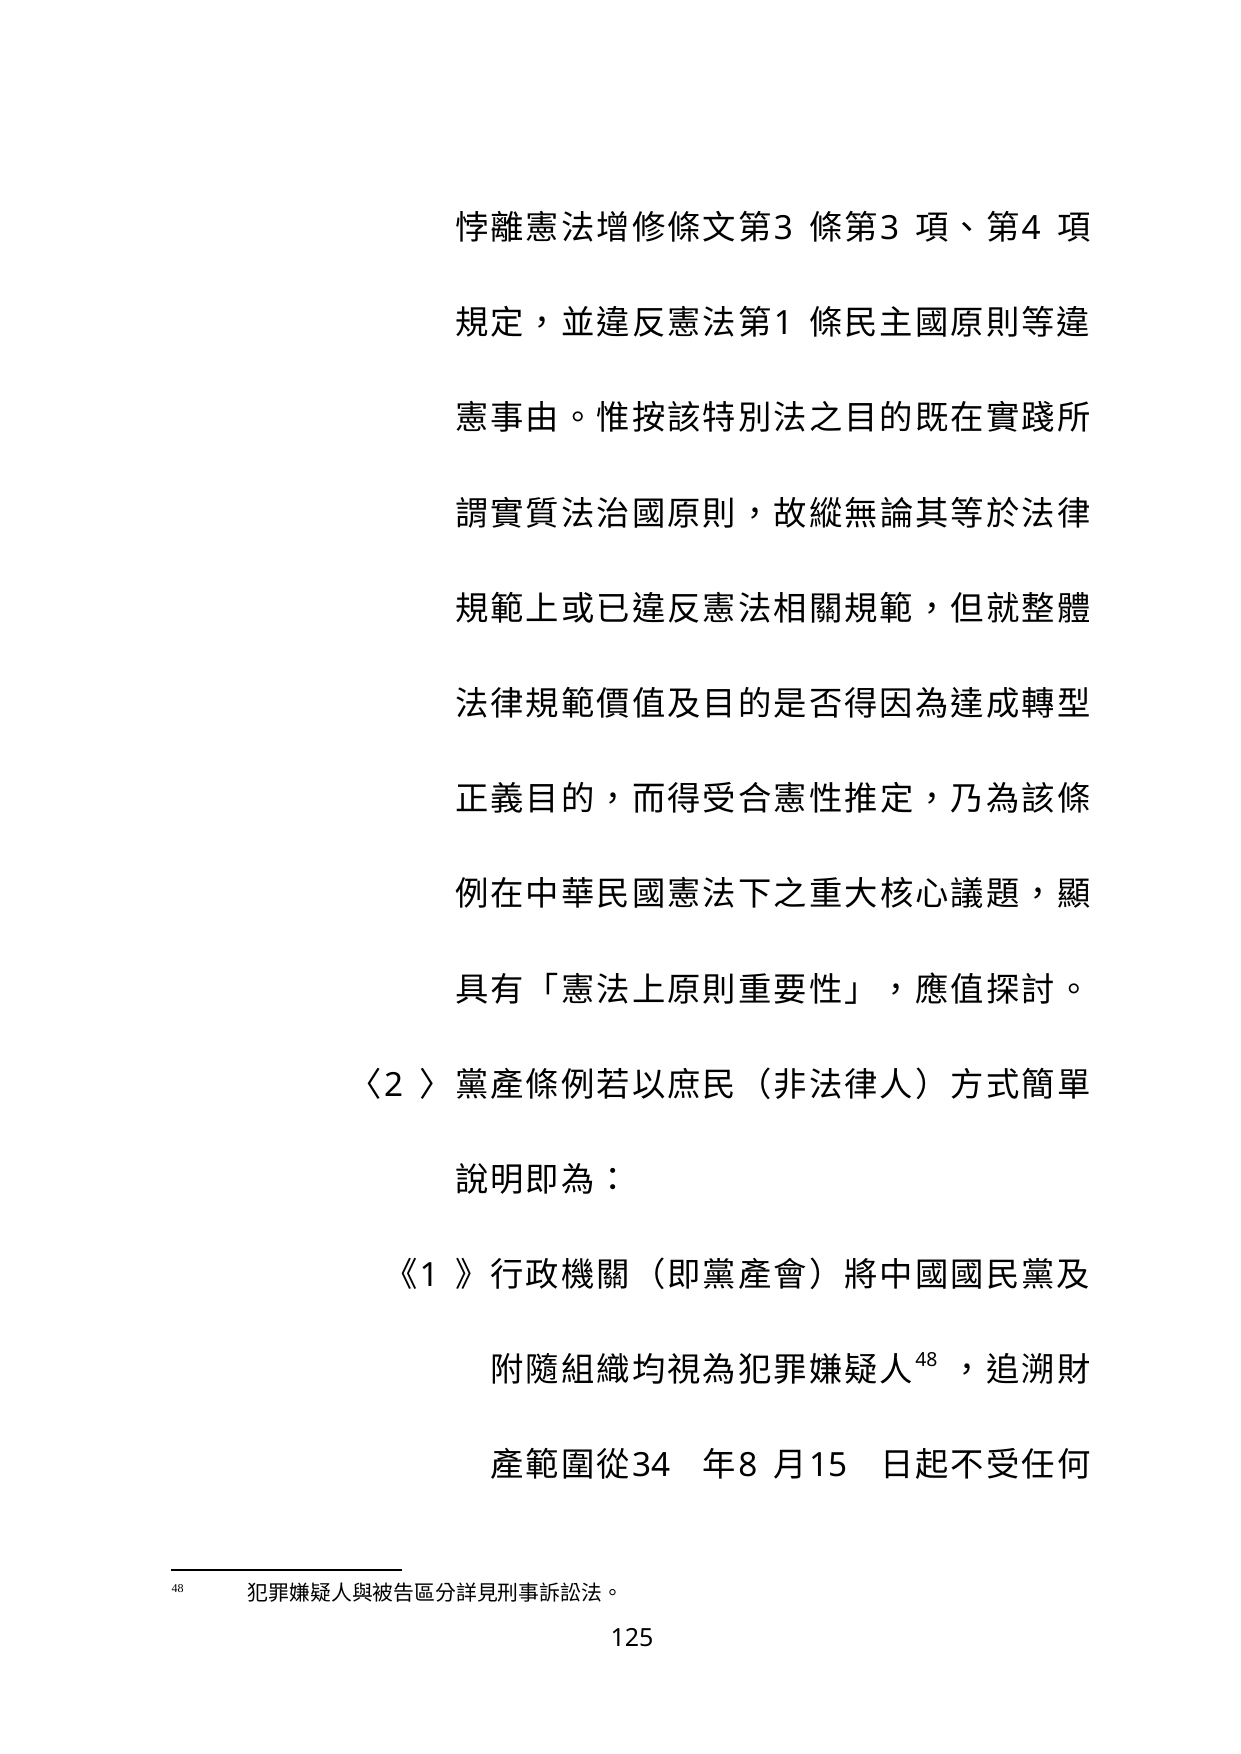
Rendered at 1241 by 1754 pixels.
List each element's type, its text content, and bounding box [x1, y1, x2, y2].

subtitle 黨產條例若以庶民（非法律人）方式簡單說明即為： [331, 1034, 1092, 1224]
subtitle 行政機關（即黨產會）將中國國民黨及附隨組織均視為犯罪嫌疑人，追溯財產範圍從34年8月15日起不受任何法安定性保障，並將所有財產列為犯罪所得，與其交易者則為購買贓物，非足以保護的善意第三人。 [366, 1224, 1092, 1510]
